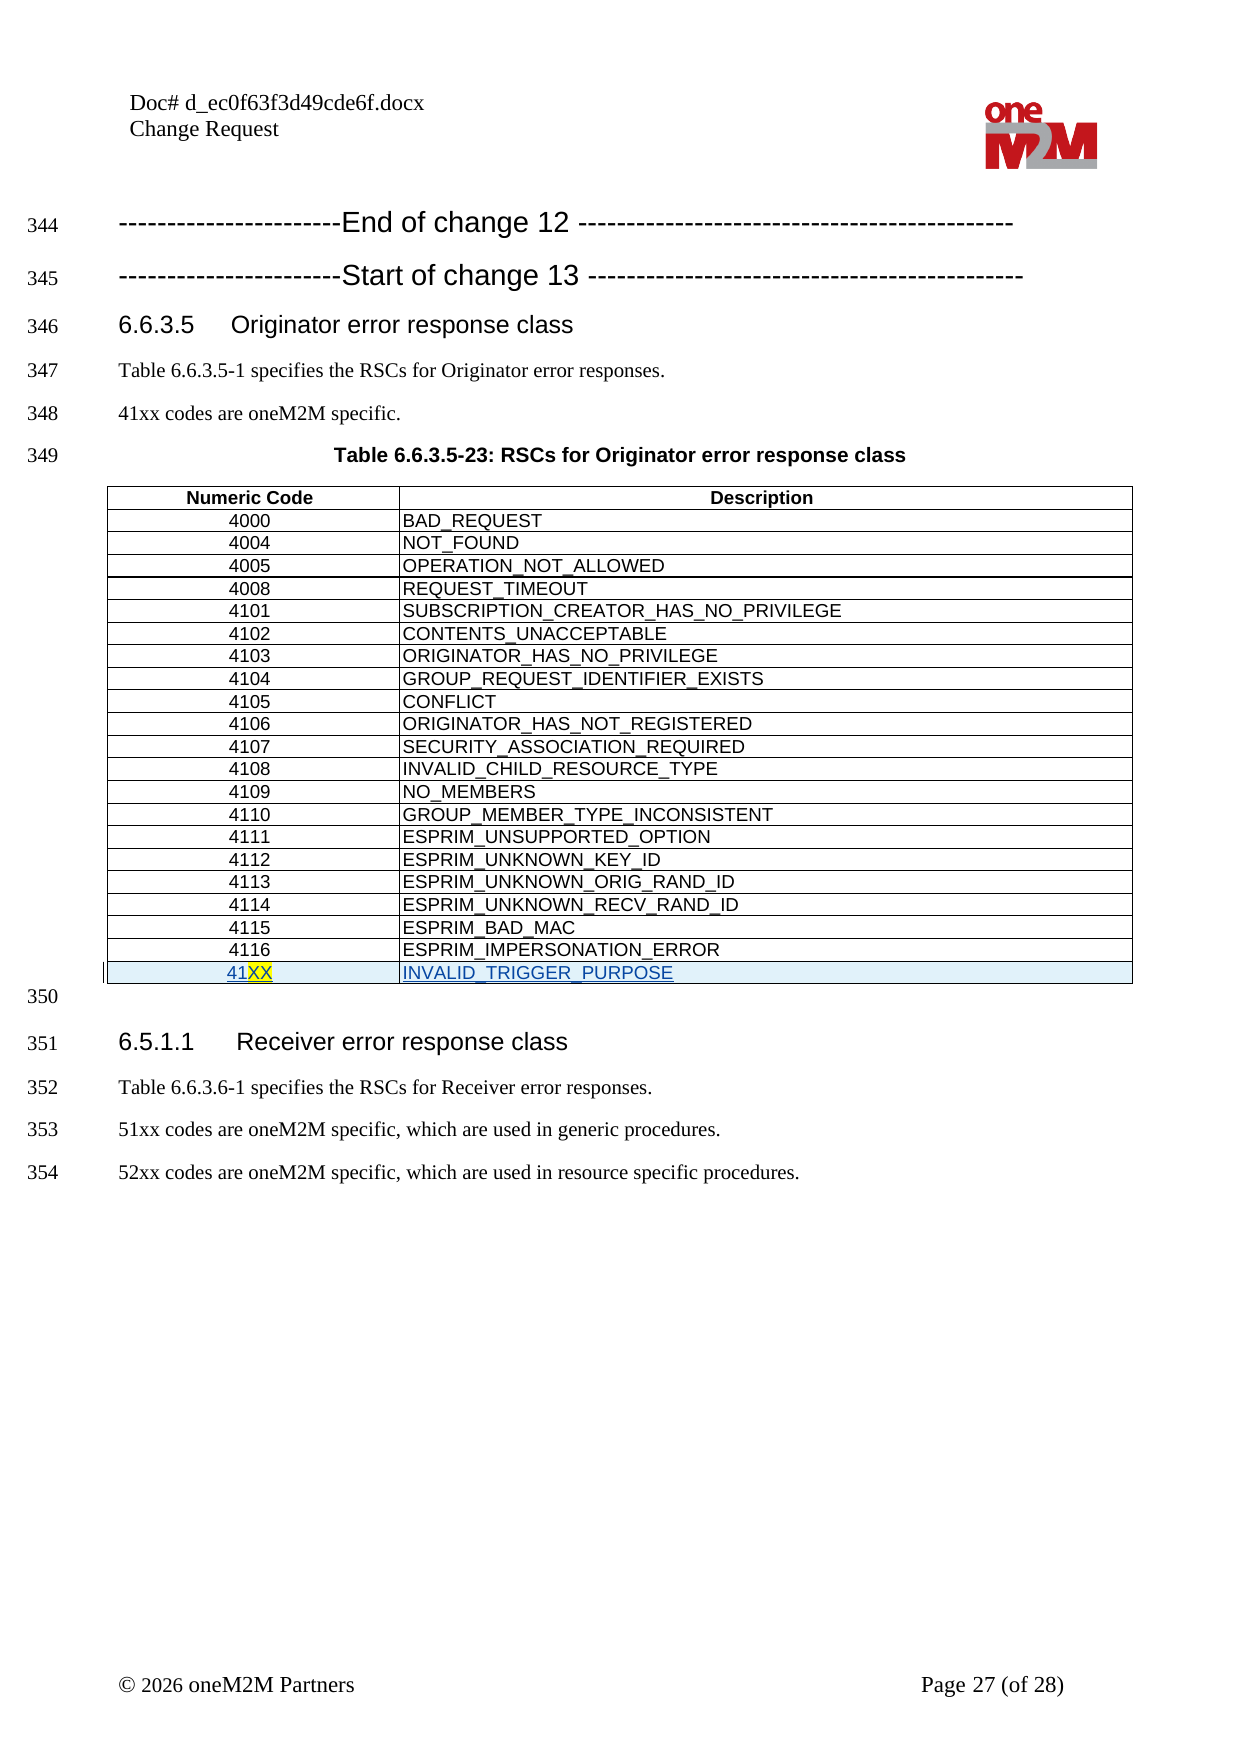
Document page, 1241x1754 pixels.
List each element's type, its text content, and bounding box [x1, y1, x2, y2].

table_cell 4114 [108, 894, 399, 915]
table_cell NO_MEMBERS [400, 781, 1132, 802]
table_cell BAD_REQUEST [400, 510, 1132, 531]
table_cell NOT_FOUND [400, 532, 1132, 554]
table_cell 4102 [108, 623, 399, 644]
table_cell ESPRIM_UNSUPPORTED_OPTION [400, 826, 1132, 848]
table_cell 4107 [108, 736, 399, 757]
subtitle Receiver error response class [118, 1027, 1122, 1056]
table_header Description [400, 487, 1132, 508]
table_cell 4008 [108, 578, 399, 599]
table_cell ESPRIM_IMPERSONATION_ERROR [400, 939, 1132, 961]
table_cell 4104 [108, 668, 399, 689]
table_cell CONTENTS_UNACCEPTABLE [400, 623, 1132, 644]
table_header Numeric Code [108, 487, 399, 508]
table_cell ORIGINATOR_HAS_NOT_REGISTERED [400, 713, 1132, 734]
table_cell ORIGINATOR_HAS_NO_PRIVILEGE [400, 645, 1132, 667]
table_cell 4112 [108, 849, 399, 870]
table_cell 4109 [108, 781, 399, 802]
table_cell INVALID_CHILD_RESOURCE_TYPE [400, 758, 1132, 780]
table_cell GROUP_REQUEST_IDENTIFIER_EXISTS [400, 668, 1132, 689]
subtitle -----------------------Start of change 13 --------------------------------------------- [118, 258, 1122, 291]
table_cell GROUP_MEMBER_TYPE_INCONSISTENT [400, 804, 1132, 825]
text Table 6.6.3.5-1 specifies the RSCs for Originator error responses. [118, 358, 1122, 382]
table_cell OPERATION_NOT_ALLOWED [400, 555, 1132, 576]
text 51xx codes are oneM2M specific, which are used in generic procedures. [118, 1117, 1122, 1141]
picture [971, 88, 1111, 184]
text 52xx codes are oneM2M specific, which are used in resource specific procedures. [118, 1160, 1122, 1184]
table_cell SECURITY_ASSOCIATION_REQUIRED [400, 736, 1132, 757]
subtitle -----------------------End of change 12 --------------------------------------------- [118, 206, 1122, 239]
table_cell 4115 [108, 916, 399, 938]
table_cell 4108 [108, 758, 399, 780]
table_cell 4103 [108, 645, 399, 667]
table_cell 4111 [108, 826, 399, 848]
table_cell ESPRIM_UNKNOWN_KEY_ID [400, 849, 1132, 870]
table_cell ESPRIM_UNKNOWN_ORIG_RAND_ID [400, 871, 1132, 893]
table_cell 4105 [108, 690, 399, 712]
table_cell 4101 [108, 600, 399, 622]
table_cell ESPRIM_UNKNOWN_RECV_RAND_ID [400, 894, 1132, 915]
table_cell 4000 [108, 510, 399, 531]
text Table 6.6.3.6-1 specifies the RSCs for Receiver error responses. [118, 1074, 1122, 1099]
table_cell 4004 [108, 532, 399, 554]
table_cell 4110 [108, 804, 399, 825]
table_cell REQUEST_TIMEOUT [400, 578, 1132, 599]
table_cell ESPRIM_BAD_MAC [400, 916, 1132, 938]
table_cell 4106 [108, 713, 399, 734]
table_cell 4113 [108, 871, 399, 893]
subtitle Originator error response class [118, 310, 1122, 339]
table_cell 4116 [108, 939, 399, 961]
table_cell CONFLICT [400, 690, 1132, 712]
table_cell 4005 [108, 555, 399, 576]
table_cell SUBSCRIPTION_CREATOR_HAS_NO_PRIVILEGE [400, 600, 1132, 622]
text 41xx codes are oneM2M specific. [118, 400, 1122, 424]
